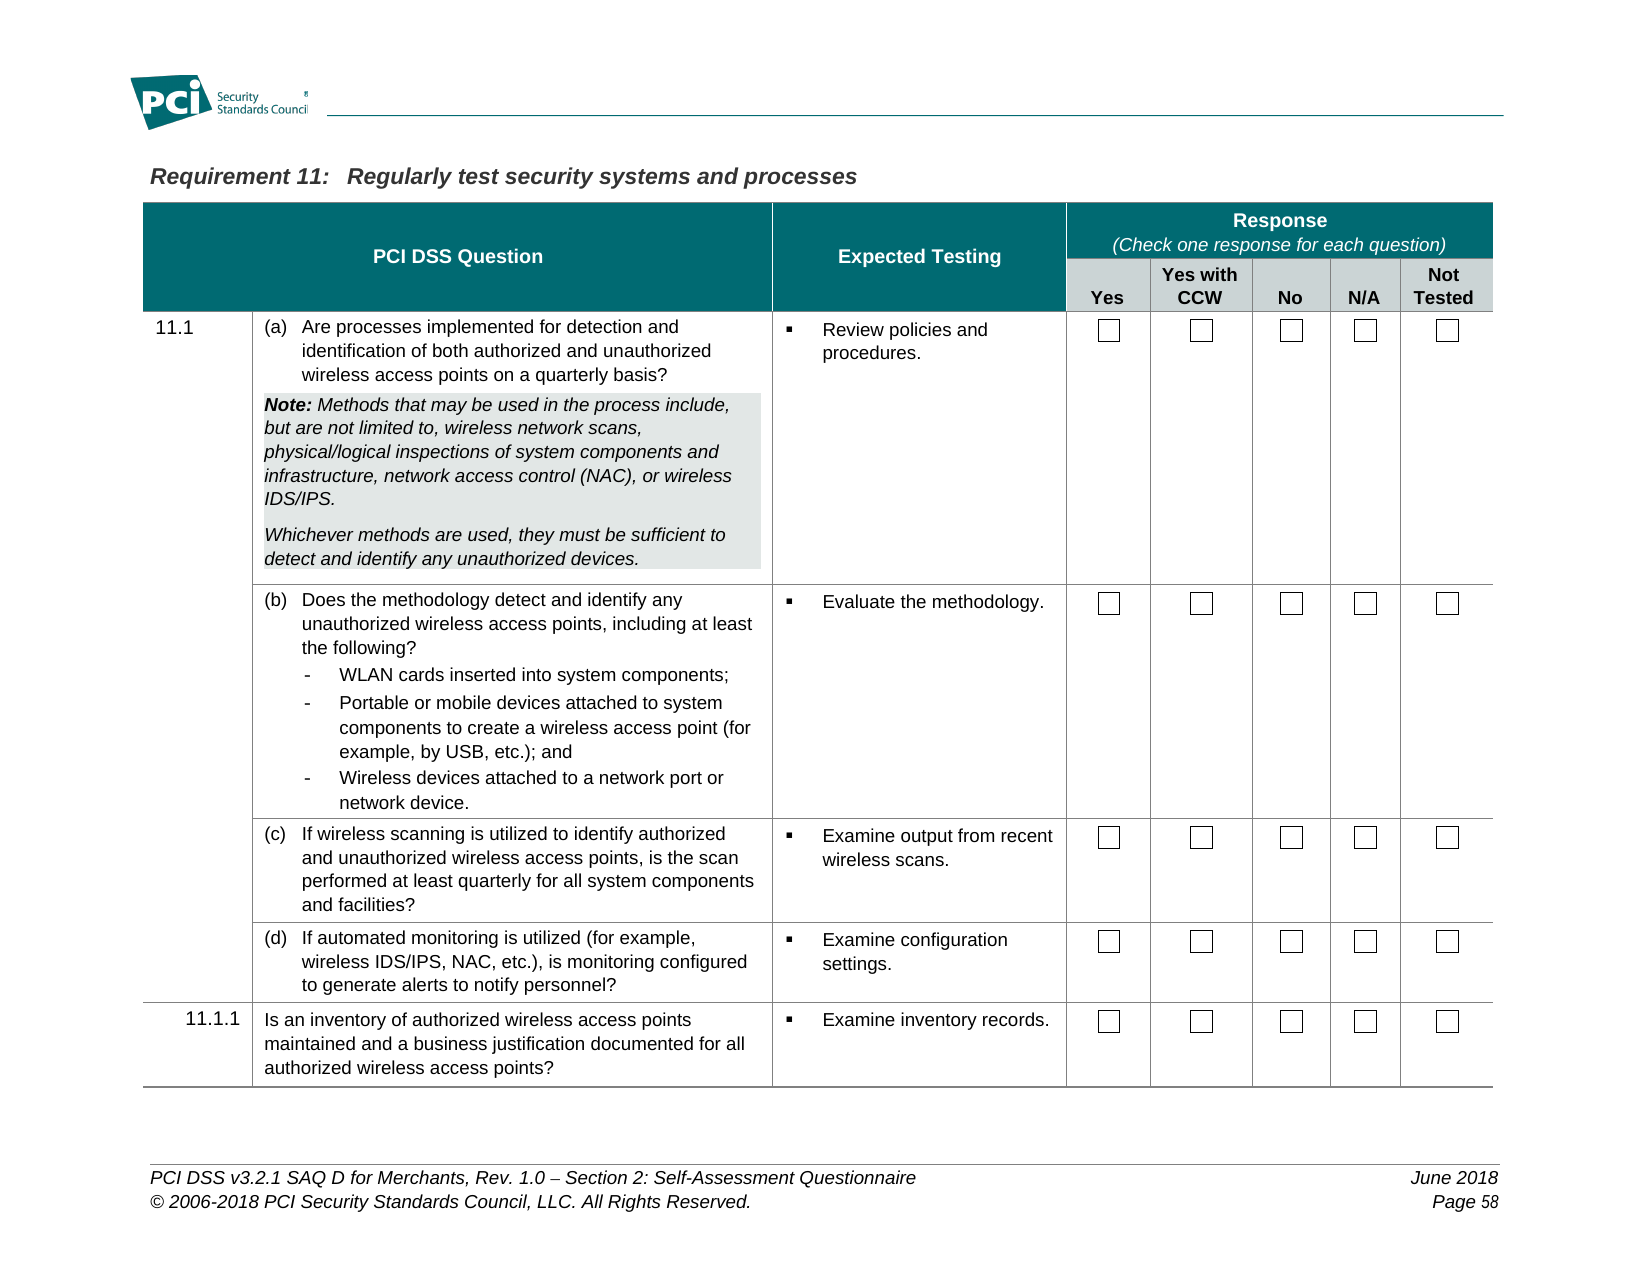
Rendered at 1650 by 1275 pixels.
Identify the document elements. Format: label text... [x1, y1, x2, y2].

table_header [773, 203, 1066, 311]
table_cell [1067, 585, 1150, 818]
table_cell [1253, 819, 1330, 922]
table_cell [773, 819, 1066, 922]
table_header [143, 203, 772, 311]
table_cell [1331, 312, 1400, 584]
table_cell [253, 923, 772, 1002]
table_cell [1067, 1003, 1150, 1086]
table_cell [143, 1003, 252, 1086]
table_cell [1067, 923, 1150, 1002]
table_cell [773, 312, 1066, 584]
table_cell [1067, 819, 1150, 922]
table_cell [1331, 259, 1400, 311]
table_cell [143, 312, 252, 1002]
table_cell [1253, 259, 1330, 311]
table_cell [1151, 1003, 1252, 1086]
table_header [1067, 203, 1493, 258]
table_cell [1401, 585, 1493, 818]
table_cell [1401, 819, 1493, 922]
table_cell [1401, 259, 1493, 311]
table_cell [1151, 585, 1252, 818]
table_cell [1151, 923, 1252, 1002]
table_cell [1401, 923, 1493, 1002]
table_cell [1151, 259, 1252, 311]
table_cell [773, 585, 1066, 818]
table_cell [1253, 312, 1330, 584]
picture [130, 75, 308, 130]
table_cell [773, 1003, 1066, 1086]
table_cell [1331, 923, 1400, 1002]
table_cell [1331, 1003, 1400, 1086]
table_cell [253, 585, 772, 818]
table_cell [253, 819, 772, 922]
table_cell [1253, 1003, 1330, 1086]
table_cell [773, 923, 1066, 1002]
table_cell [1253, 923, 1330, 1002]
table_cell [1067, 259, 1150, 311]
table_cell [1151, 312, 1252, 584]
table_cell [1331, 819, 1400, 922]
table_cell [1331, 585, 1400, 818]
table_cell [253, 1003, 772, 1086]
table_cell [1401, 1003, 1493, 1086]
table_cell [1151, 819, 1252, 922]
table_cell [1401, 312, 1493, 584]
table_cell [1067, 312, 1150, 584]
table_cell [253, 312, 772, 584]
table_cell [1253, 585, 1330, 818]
subtitle Requirement 11: Regularly test security systems and processes [150, 162, 1500, 189]
